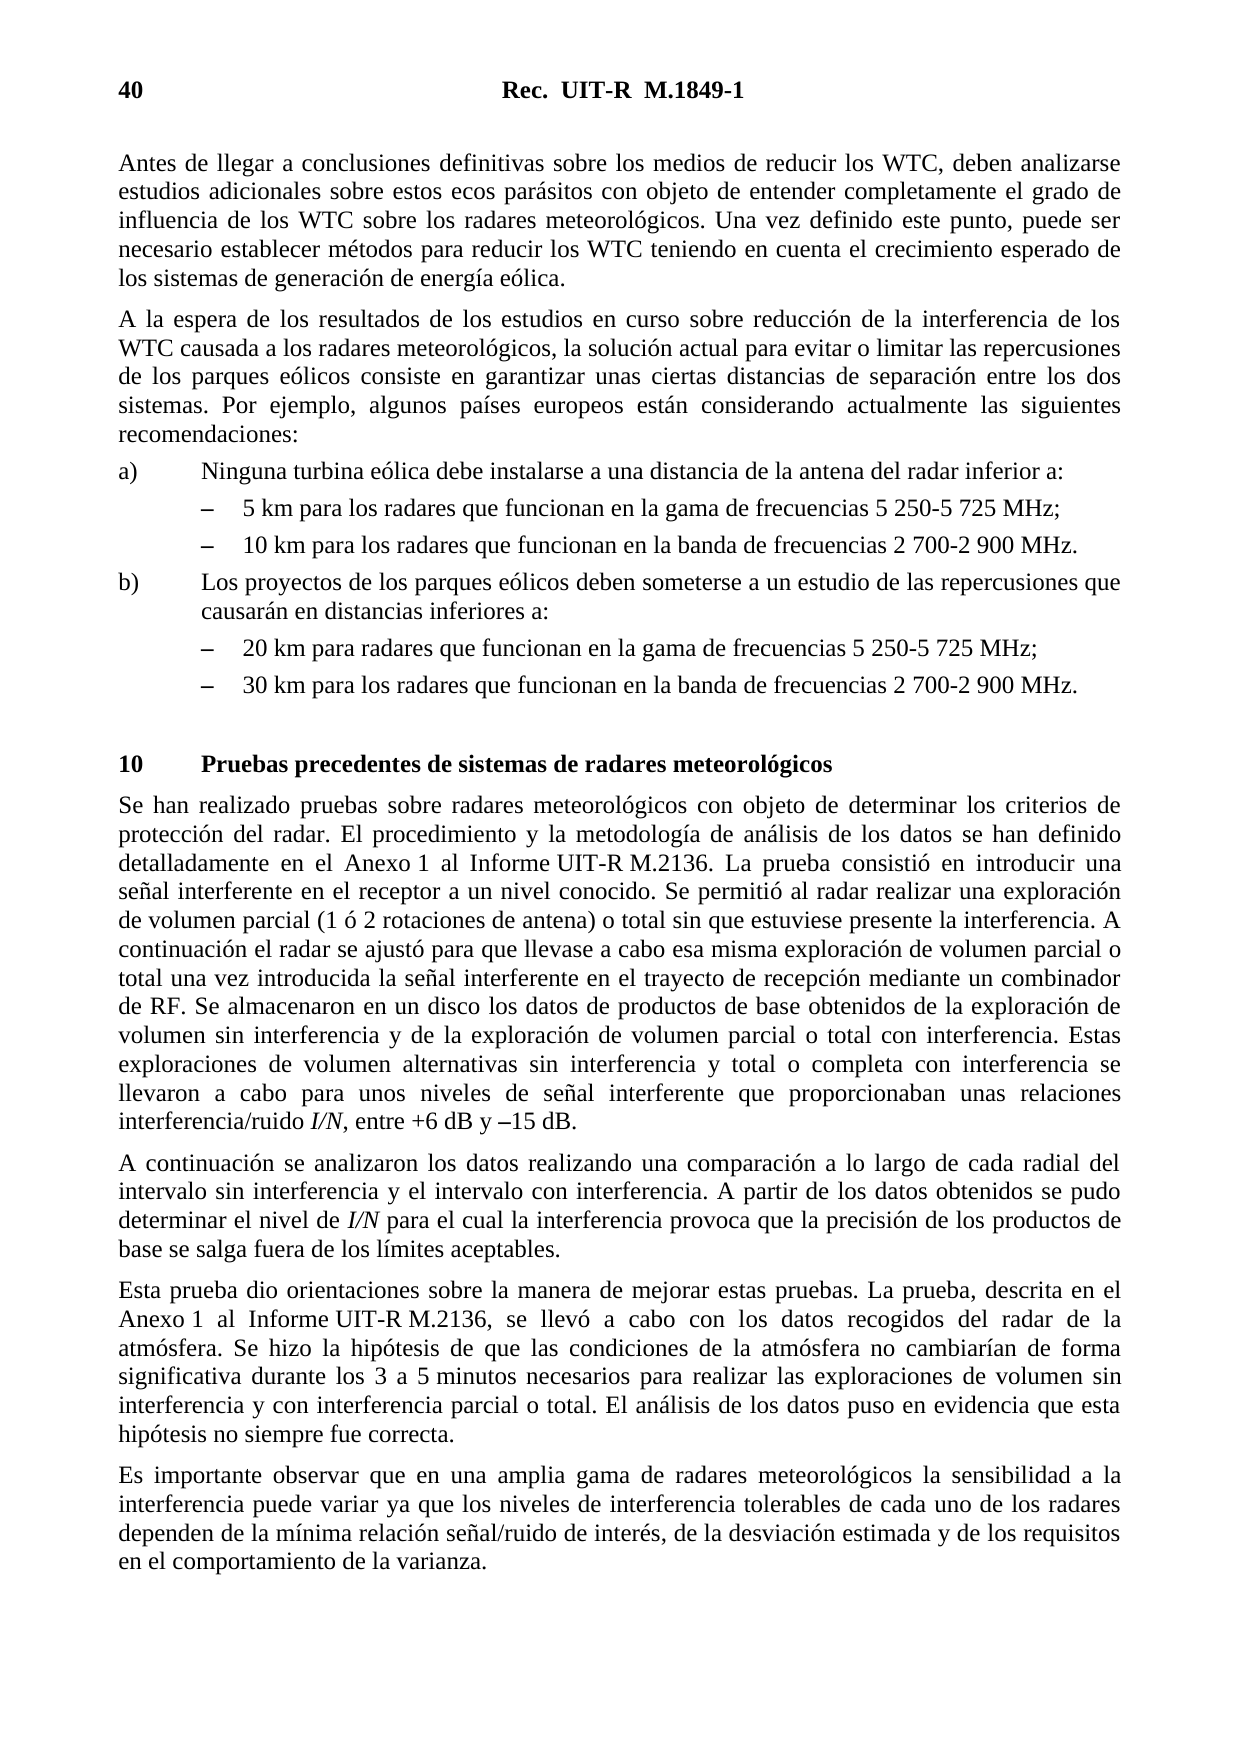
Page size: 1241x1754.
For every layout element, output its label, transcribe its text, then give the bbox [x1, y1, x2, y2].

subtitle 10 Pruebas precedentes de sistemas de radares meteorológicos [118, 749, 1122, 778]
text A la espera de los resultados de los estudios en curso sobre reducción de la interferencia de los WTC causada a los radares meteorológicos, la solución actual para evitar o limitar las repercusiones de los parques eólicos consiste en garantizar unas ciertas distancias de separación entre los dos sistemas. Por ejemplo, algunos países europeos están considerando actualmente las siguientes recomendaciones: [118, 304, 1122, 448]
text Es importante observar que en una amplia gama de radares meteorológicos la sensibilidad a la interferencia puede variar ya que los niveles de interferencia tolerables de cada uno de los radares dependen de la mínima relación señal/ruido de interés, de la desviación estimada y de los requisitos en el comportamiento de la varianza. [118, 1460, 1122, 1575]
text Esta prueba dio orientaciones sobre la manera de mejorar estas pruebas. La prueba, descrita en el Anexo 1 al Informe UIT-R M.2136, se llevó a cabo con los datos recogidos del radar de la atmósfera. Se hizo la hipótesis de que las condiciones de la atmósfera no cambiarían de forma significativa durante los 3 a 5 minutos necesarios para realizar las exploraciones de volumen sin interferencia y con interferencia parcial o total. El análisis de los datos puso en evidencia que esta hipótesis no siempre fue correcta. [118, 1275, 1122, 1448]
text A continuación se analizaron los datos realizando una comparación a lo largo de cada radial del intervalo sin interferencia y el intervalo con interferencia. A partir de los datos obtenidos se pudo determinar el nivel de I/N para el cual la interferencia provoca que la precisión de los productos de base se salga fuera de los límites aceptables. [118, 1148, 1122, 1263]
text b) Los proyectos de los parques eólicos deben someterse a un estudio de las repercusiones que causarán en distancias inferiores a: [118, 567, 1122, 625]
text – 5 km para los radares que funcionan en la gama de frecuencias 5 250-5 725 MHz; [201, 493, 1122, 522]
text – 10 km para los radares que funcionan en la banda de frecuencias 2 700-2 900 MHz. [201, 530, 1122, 559]
text Se han realizado pruebas sobre radares meteorológicos con objeto de determinar los criterios de protección del radar. El procedimiento y la metodología de análisis de los datos se han definido detalladamente en el Anexo 1 al Informe UIT-R M.2136. La prueba consistió en introducir una señal interferente en el receptor a un nivel conocido. Se permitió al radar realizar una exploración de volumen parcial (1 ó 2 rotaciones de antena) o total sin que estuviese presente la interferencia. A continuación el radar se ajustó para que llevase a cabo esa misma exploración de volumen parcial o total una vez introducida la señal interferente en el trayecto de recepción mediante un combinador de RF. Se almacenaron en un disco los datos de productos de base obtenidos de la exploración de volumen sin interferencia y de la exploración de volumen parcial o total con interferencia. Estas exploraciones de volumen alternativas sin interferencia y total o completa con interferencia se llevaron a cabo para unos niveles de señal interferente que proporcionaban unas relaciones interferencia/ruido I/N, entre +6 dB y –15 dB. [118, 790, 1122, 1135]
text – 20 km para radares que funcionan en la gama de frecuencias 5 250-5 725 MHz; [201, 633, 1122, 662]
text – 30 km para los radares que funcionan en la banda de frecuencias 2 700-2 900 MHz. [201, 670, 1122, 699]
text a) Ninguna turbina eólica debe instalarse a una distancia de la antena del radar inferior a: [118, 456, 1122, 485]
text Antes de llegar a conclusiones definitivas sobre los medios de reducir los WTC, deben analizarse estudios adicionales sobre estos ecos parásitos con objeto de entender completamente el grado de influencia de los WTC sobre los radares meteorológicos. Una vez definido este punto, puede ser necesario establecer métodos para reducir los WTC teniendo en cuenta el crecimiento esperado de los sistemas de generación de energía eólica. [118, 148, 1122, 291]
